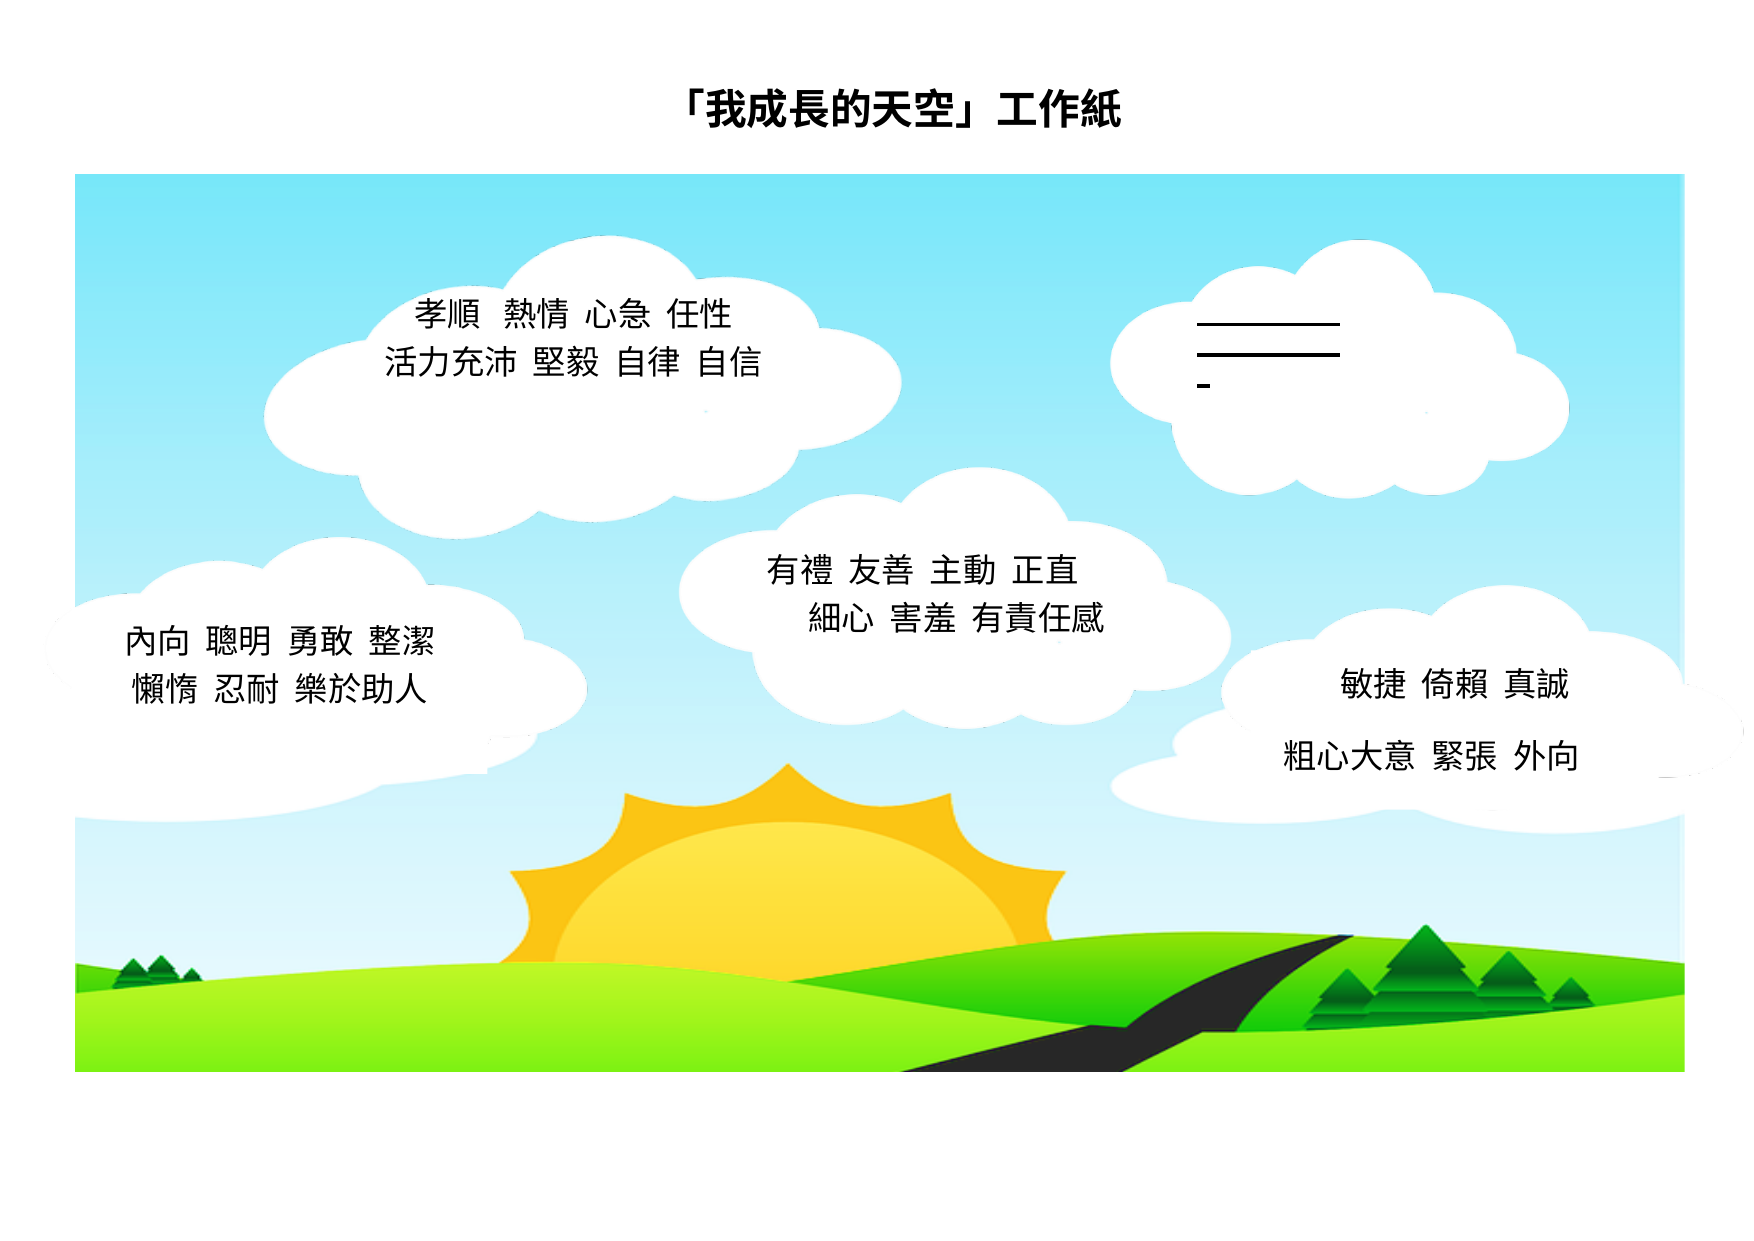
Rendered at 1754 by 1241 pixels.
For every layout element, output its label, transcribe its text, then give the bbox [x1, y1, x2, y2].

text 「我成長的天空」工作紙 [75, 76, 1710, 137]
picture [0, 100, 1754, 1072]
